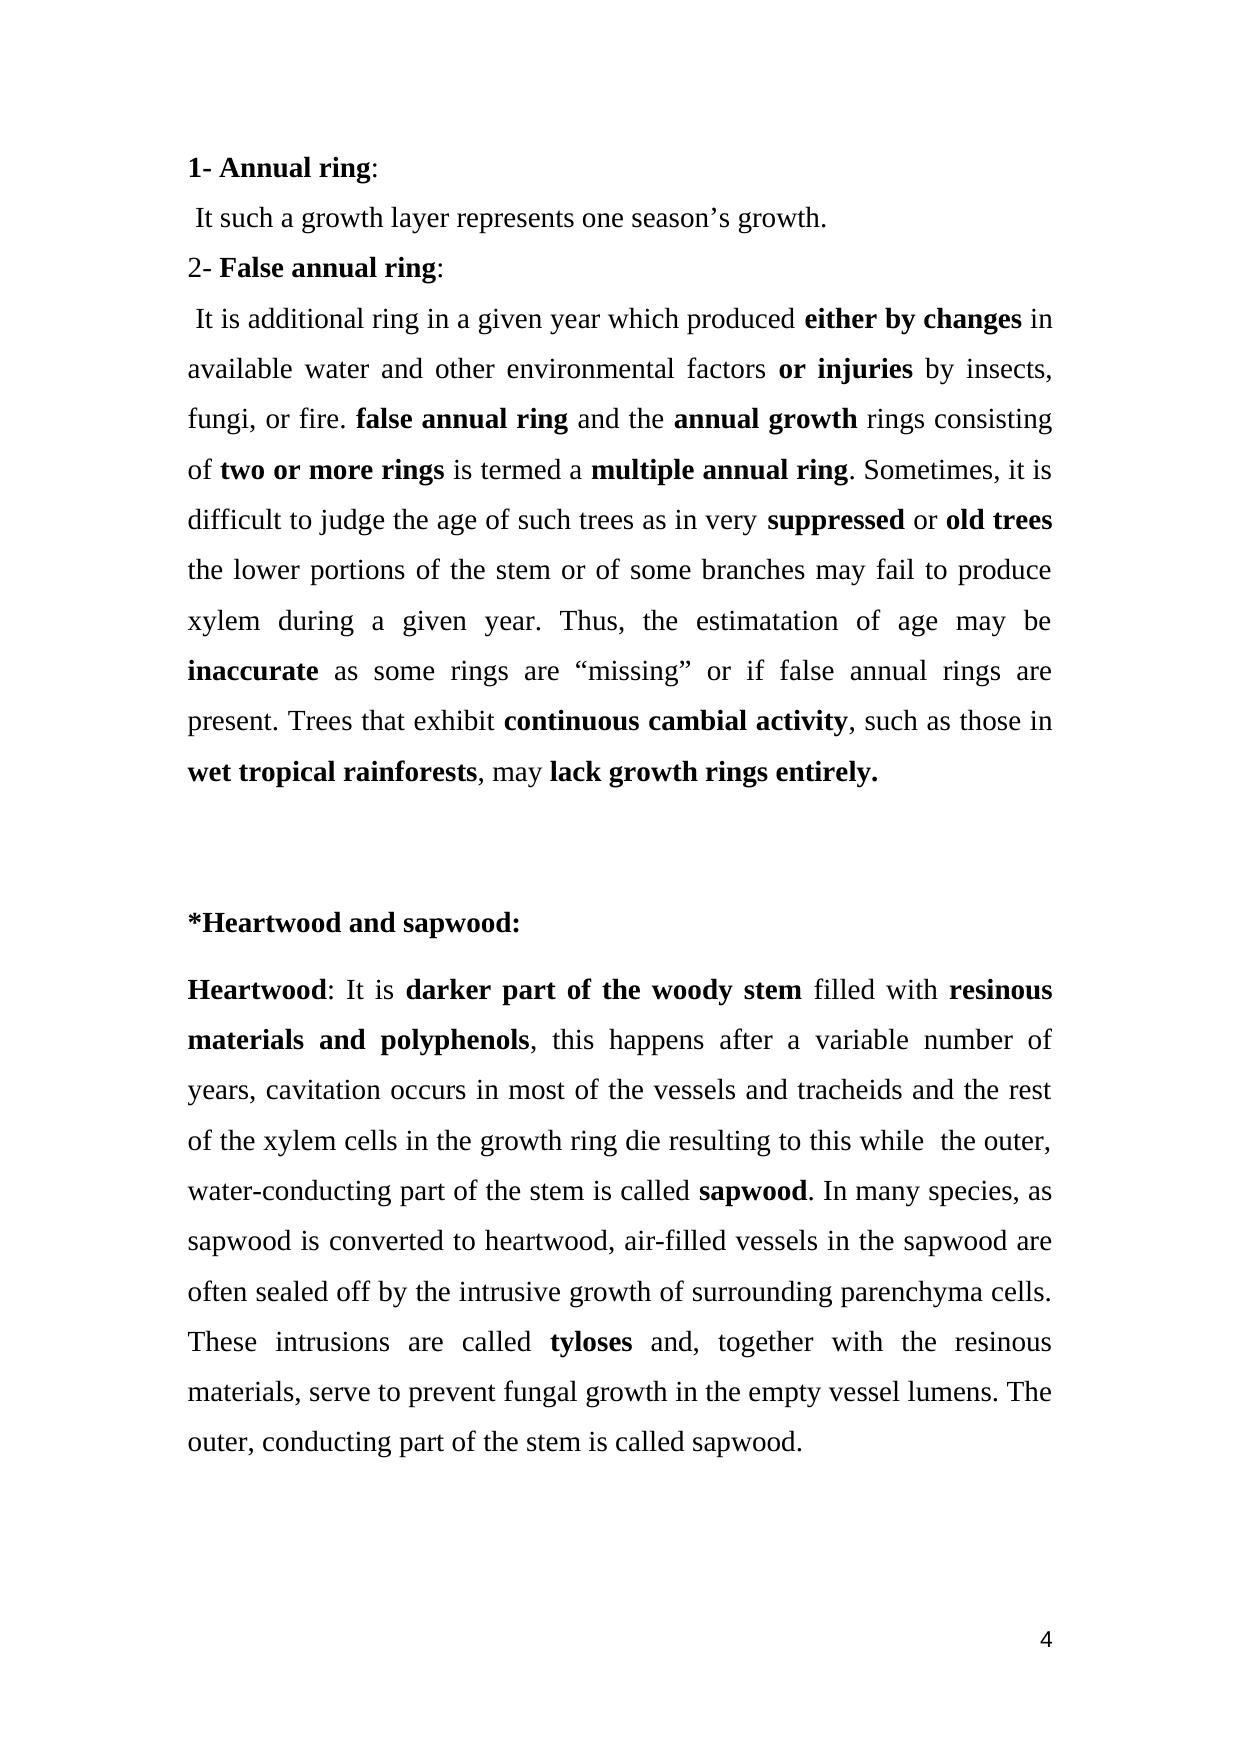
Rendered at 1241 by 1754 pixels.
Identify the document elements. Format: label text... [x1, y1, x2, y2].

text 2- False annual ring: [187, 251, 1053, 284]
text It is additional ring in a given year which produced either by changes in available water and other environmental factors or injuries by insects, fungi, or fire. false annual ring and the annual growth rings consisting of two or more rings is termed a multiple annual ring. Sometimes, it is difficult to judge the age of such trees as in very suppressed or old trees the lower portions of the stem or of some branches may fail to produce xylem during a given year. Thus, the estimatation of age may be inaccurate as some rings are “missing” or if false annual rings are present. Trees that exhibit continuous cambial activity, such as those in wet tropical rainforests, may lack growth rings entirely. [187, 301, 1053, 787]
text *Heartwood and sapwood: [187, 905, 1053, 938]
text Heartwood: It is darker part of the woody stem filled with resinous materials and polyphenols, this happens after a variable number of years, cavitation occurs in most of the vessels and tracheids and the rest of the xylem cells in the growth ring die resulting to this while the outer, water-conducting part of the stem is called sapwood. In many species, as sapwood is converted to heartwood, air-filled vessels in the sapwood are often sealed off by the intrusive growth of surrounding parenchyma cells. These intrusions are called tyloses and, together with the resinous materials, serve to prevent fungal growth in the empty vessel lumens. The outer, conducting part of the stem is called sapwood. [187, 972, 1053, 1458]
text 1- Annual ring: [187, 150, 1053, 183]
text It such a growth layer represents one season’s growth. [187, 200, 1053, 234]
